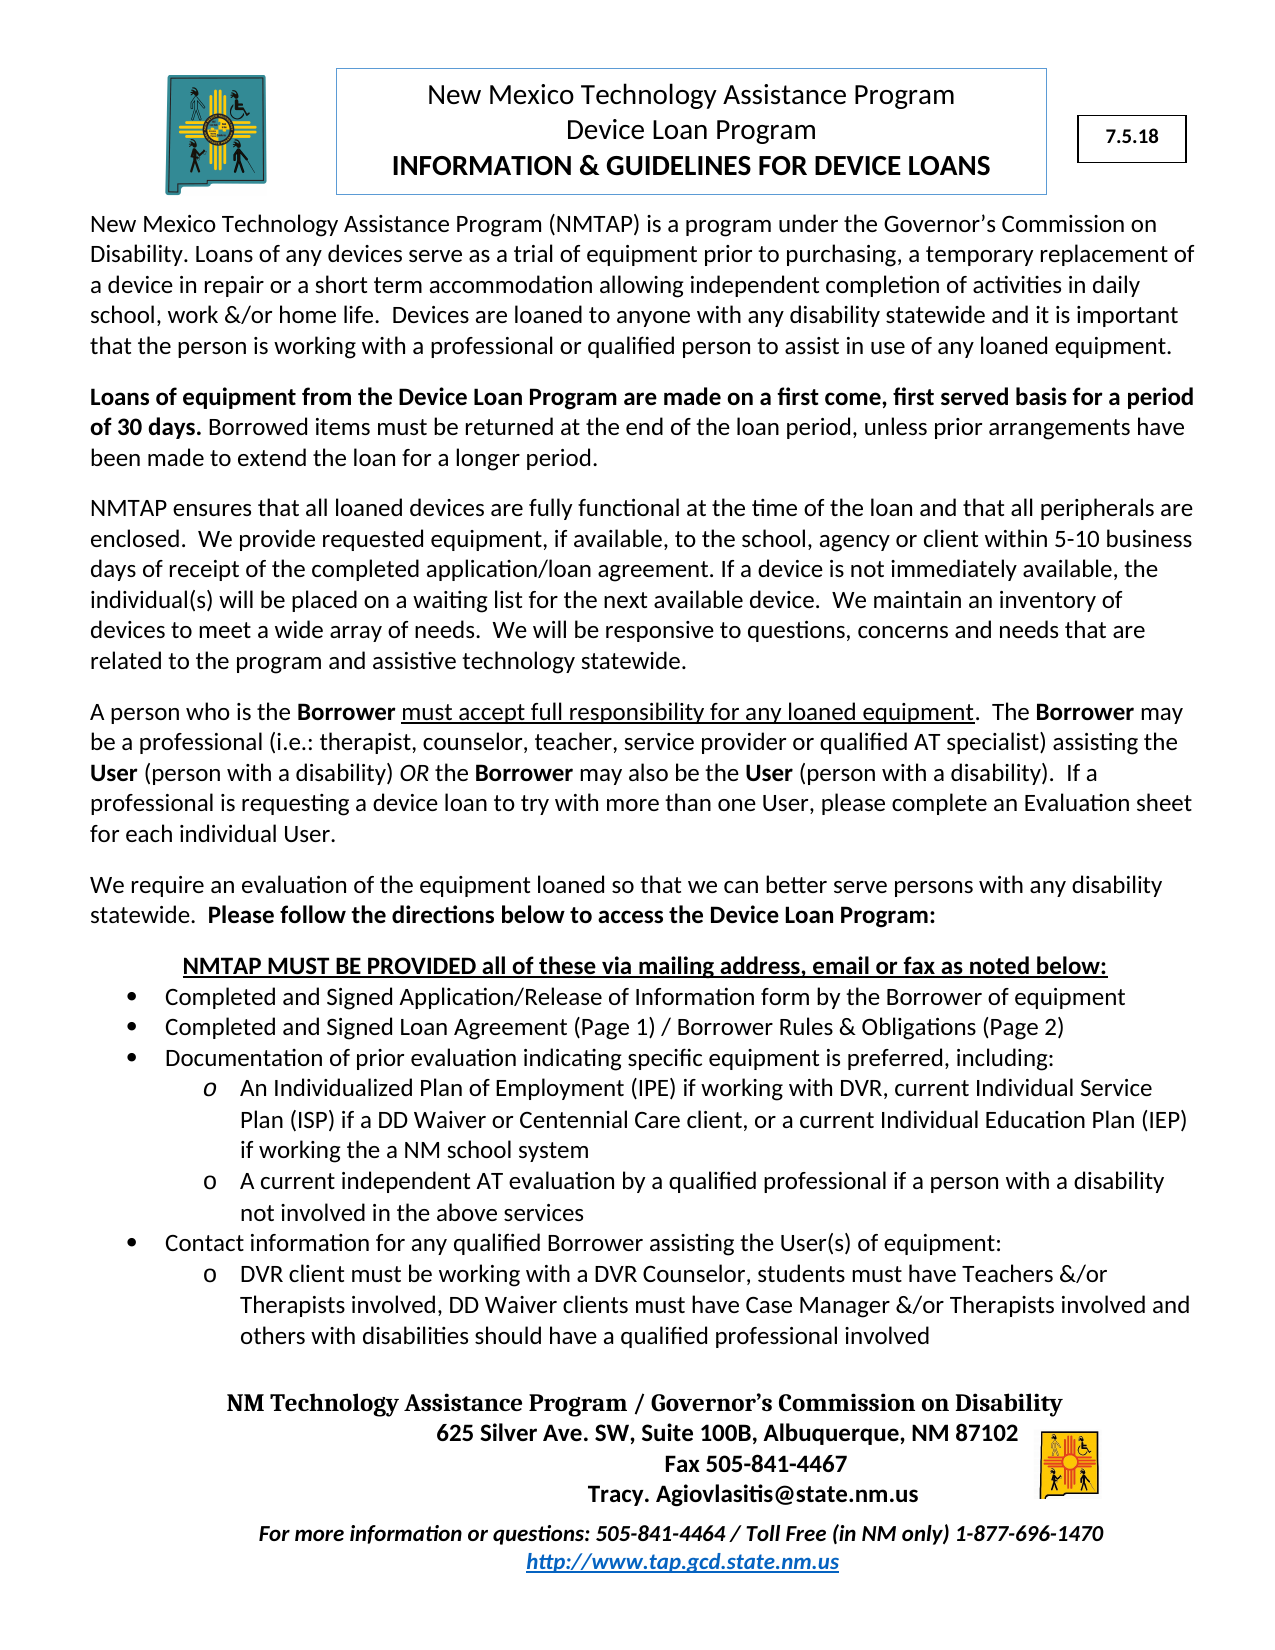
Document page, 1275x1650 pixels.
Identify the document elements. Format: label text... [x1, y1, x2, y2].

text NMTAP MUST BE PROVIDED all of these via mailing address, email or fax as noted below: [90, 950, 1200, 981]
text We require an evaluation of the equipment loaned so that we can better serve persons with any disability statewide. Please follow the directions below to access the Device Loan Program: [90, 869, 1200, 930]
text A person who is the Borrower must accept full responsibility for any loaned equipment. The Borrower may be a professional (i.e.: therapist, counselor, teacher, service provider or qualified AT specialist) assisting the User (person with a disability) OR the Borrower may also be the User (person with a disability). If a professional is requesting a device loan to try with more than one User, please complete an Evaluation sheet for each individual User. [90, 696, 1200, 848]
picture [1032, 1429, 1102, 1499]
text New Mexico Technology Assistance Program (NMTAP) is a program under the Governor’s Commission on Disability. Loans of any devices serve as a trial of equipment prior to purchasing, a temporary replacement of a device in repair or a short term accommodation allowing independent completion of activities in daily school, work &/or home life. Devices are loaned to anyone with any disability statewide and it is important that the person is working with a professional or qualified person to assist in use of any loaned equipment. [90, 208, 1200, 360]
list Completed and Signed Loan Agreement (Page 1) / Borrower Rules & Obligations (Page 2) [127, 1011, 1200, 1042]
list An Individualized Plan of Employment (IPE) if working with DVR, current Individual Service Plan (ISP) if a DD Waiver or Centennial Care client, or a current Individual Education Plan (IEP) if working the a NM school system [202, 1072, 1200, 1165]
list A current independent AT evaluation by a qualified professional if a person with a disability not involved in the above services [202, 1165, 1200, 1227]
list Documentation of prior evaluation indicating specific equipment is preferred, including: [127, 1042, 1200, 1072]
list Completed and Signed Application/Release of Information form by the Borrower of equipment [127, 981, 1200, 1011]
list DVR client must be working with a DVR Counselor, students must have Teachers &/or Therapists involved, DD Waiver clients must have Case Manager &/or Therapists involved and others with disabilities should have a qualified professional involved [202, 1258, 1200, 1351]
list Contact information for any qualified Borrower assisting the User(s) of equipment: [127, 1227, 1200, 1258]
text NMTAP ensures that all loaned devices are fully functional at the time of the loan and that all peripherals are enclosed. We provide requested equipment, if available, to the school, agency or client within 5-10 business days of receipt of the completed application/loan agreement. If a device is not immediately available, the individual(s) will be placed on a waiting list for the next available device. We maintain an inventory of devices to meet a wide array of needs. We will be responsive to questions, concerns and needs that are related to the program and assistive technology statewide. [90, 492, 1200, 676]
text Loans of equipment from the Device Loan Program are made on a first come, first served basis for a period of 30 days. Borrowed items must be returned at the end of the loan period, unless prior arrangements have been made to extend the loan for a longer period. [90, 381, 1200, 472]
